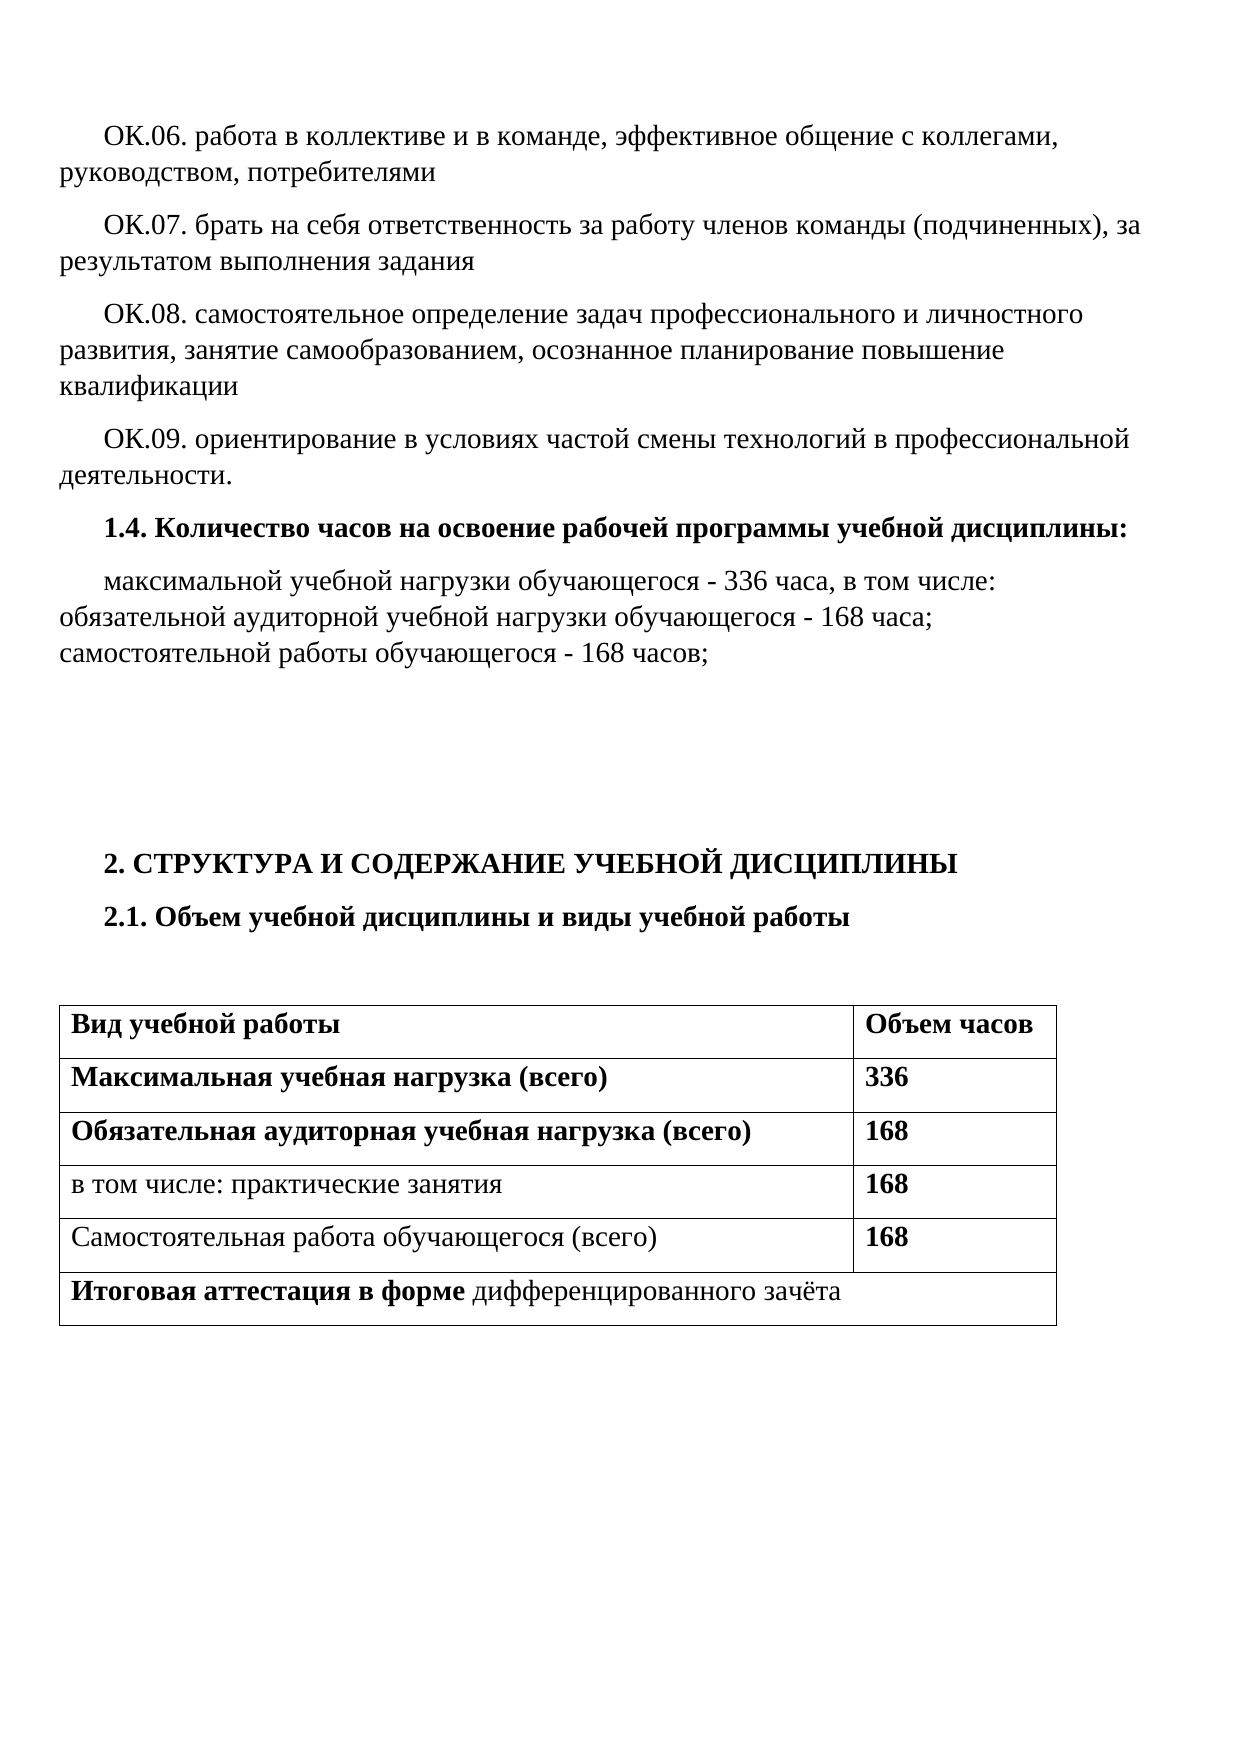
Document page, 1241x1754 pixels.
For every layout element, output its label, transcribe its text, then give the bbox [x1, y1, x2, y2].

text ОК.09. ориентирование в условиях частой смены технологий в профессиональной деятельности. [59, 421, 1152, 491]
table_cell 336 [854, 1059, 1056, 1112]
table_cell Итоговая аттестация в форме дифференцированного зачёта [60, 1273, 1056, 1325]
table_cell в том числе: практические занятия [60, 1166, 853, 1218]
table_cell Обязательная аудиторная учебная нагрузка (всего) [60, 1113, 853, 1165]
table_cell Максимальная учебная нагрузка (всего) [60, 1059, 853, 1112]
text 1.4. Количество часов на освоение рабочей программы учебной дисциплины: [59, 510, 1152, 544]
table_cell 168 [854, 1166, 1056, 1218]
text ОК.07. брать на себя ответственность за работу членов команды (подчиненных), за результатом выполнения задания [59, 207, 1152, 277]
text максимальной учебной нагрузки обучающегося - 336 часа, в том числе: обязательной аудиторной учебной нагрузки обучающегося - 168 часа; самостоятельной работы обучающегося - 168 часов; [59, 563, 1152, 669]
text 2.1. Объем учебной дисциплины и виды учебной работы [59, 899, 1152, 933]
text ОК.06. работа в коллективе и в команде, эффективное общение с коллегами, руководством, потребителями [59, 118, 1152, 188]
table_header Вид учебной работы [60, 1006, 853, 1058]
table_cell 168 [854, 1113, 1056, 1165]
text ОК.08. самостоятельное определение задач профессионального и личностного развития, занятие самообразованием, осознанное планирование повышение квалификации [59, 296, 1152, 402]
table_cell Самостоятельная работа обучающегося (всего) [60, 1219, 853, 1272]
table_cell 168 [854, 1219, 1056, 1272]
text 2. СТРУКТУРА И СОДЕРЖАНИЕ УЧЕБНОЙ ДИСЦИПЛИНЫ [59, 846, 1152, 880]
table_header Объем часов [854, 1006, 1056, 1058]
